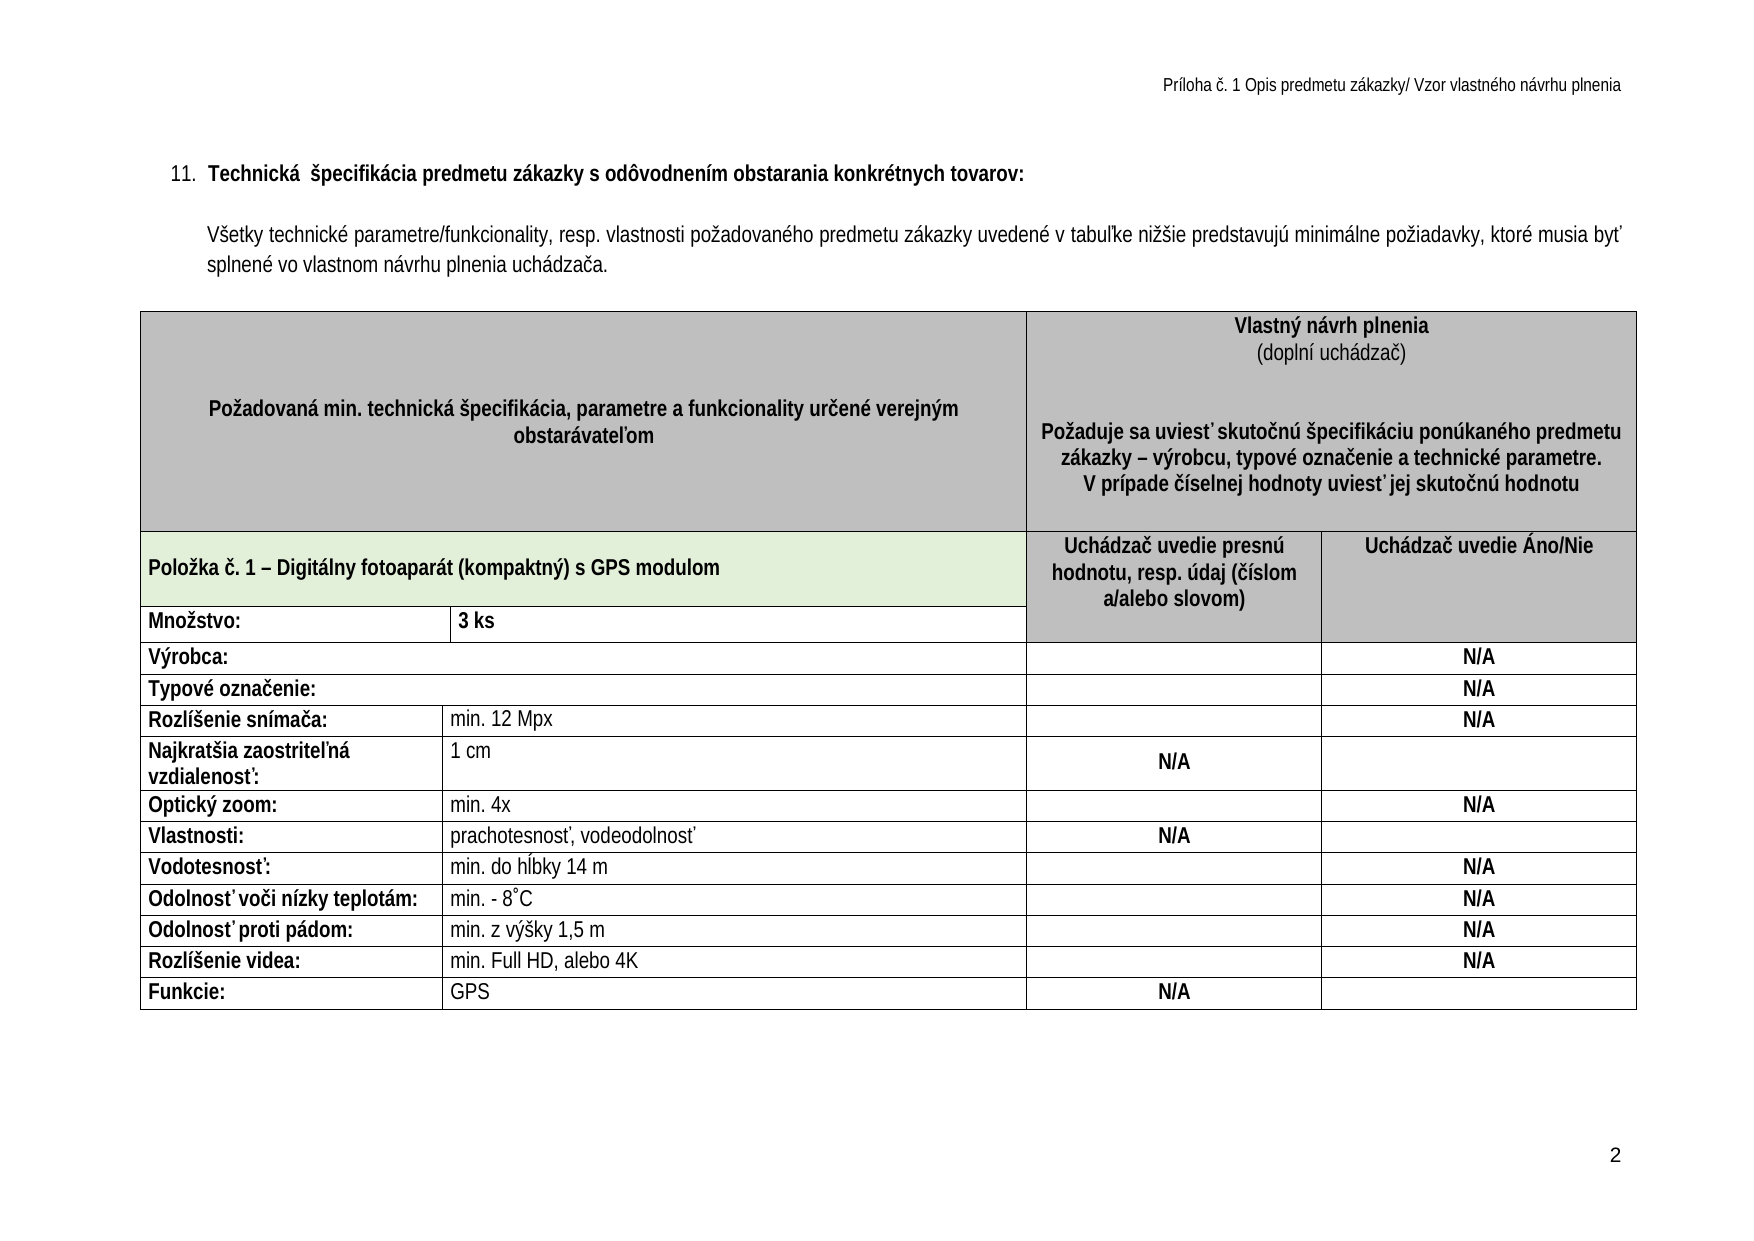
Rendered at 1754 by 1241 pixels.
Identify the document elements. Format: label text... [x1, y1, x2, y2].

table_cell Funkcie: [141, 978, 442, 1008]
table_cell min. Full HD, alebo 4K [443, 947, 1026, 977]
table_cell prachotesnosť, vodeodolnosť [443, 822, 1026, 852]
table_cell 1 cm [443, 737, 1026, 790]
table_cell [1322, 737, 1636, 790]
table_cell Rozlíšenie videa: [141, 947, 442, 977]
table_cell [1322, 822, 1636, 852]
table_cell [1027, 706, 1321, 736]
table_cell [1027, 916, 1321, 946]
table_cell Uchádzač uvedie presnú hodnotu, resp. údaj (číslom a/alebo slovom) [1027, 532, 1321, 642]
table_cell Množstvo: [141, 607, 450, 642]
table_cell min. z výšky 1,5 m [443, 916, 1026, 946]
table_cell N/A [1322, 675, 1636, 705]
table_cell N/A [1322, 791, 1636, 821]
table_cell [1027, 643, 1321, 673]
table_cell Najkratšia zaostriteľná vzdialenosť: [141, 737, 442, 790]
table_cell [1027, 947, 1321, 977]
table_cell Typové označenie: [141, 675, 1026, 705]
table_cell N/A [1322, 706, 1636, 736]
table_cell Položka č. 1 – Digitálny fotoaparát (kompaktný) s GPS modulom [141, 532, 1026, 606]
table_cell N/A [1322, 643, 1636, 673]
table_cell N/A [1027, 822, 1321, 852]
text Všetky technické parametre/funkcionality, resp. vlastnosti požadovaného predmetu zákazky uvedené v tabuľke nižšie predstavujú minimálne požiadavky, ktoré musia byť splnené vo vlastnom návrhu plnenia uchádzača. [207, 221, 1621, 277]
table_cell N/A [1322, 947, 1636, 977]
table_cell N/A [1322, 853, 1636, 883]
table_cell min. - 8˚C [443, 885, 1026, 915]
table_header Vlastný návrh plnenia (doplní uchádzač) Požaduje sa uviesť skutočnú špecifikáciu ponúkaného predmetu zákazky – výrobcu, typové označenie a technické parametre. V prípade číselnej hodnoty uviesť jej skutočnú hodnotu [1027, 312, 1636, 531]
table_cell min. 12 Mpx [443, 706, 1026, 736]
table_cell GPS [443, 978, 1026, 1008]
table_cell N/A [1027, 737, 1321, 790]
table_cell N/A [1027, 978, 1321, 1008]
table_header Požadovaná min. technická špecifikácia, parametre a funkcionality určené verejným obstarávateľom [141, 312, 1026, 531]
table_cell Vodotesnosť: [141, 853, 442, 883]
table_cell Vlastnosti: [141, 822, 442, 852]
table_cell [1027, 675, 1321, 705]
table_cell Odolnosť voči nízky teplotám: [141, 885, 442, 915]
table_cell Odolnosť proti pádom: [141, 916, 442, 946]
table_cell min. do hĺbky 14 m [443, 853, 1026, 883]
table_cell Optický zoom: [141, 791, 442, 821]
table_cell Výrobca: [141, 643, 1026, 673]
table_cell [1027, 853, 1321, 883]
table_cell 3 ks [451, 607, 1026, 642]
table_cell N/A [1322, 885, 1636, 915]
table_cell [1322, 978, 1636, 1008]
table_cell Uchádzač uvedie Áno/Nie [1322, 532, 1636, 642]
table_cell [1027, 791, 1321, 821]
table_cell [1027, 885, 1321, 915]
table_cell N/A [1322, 916, 1636, 946]
table_cell min. 4x [443, 791, 1026, 821]
list Technická špecifikácia predmetu zákazky s odôvodnením obstarania konkrétnych tovarov: [170, 160, 1621, 187]
table_cell Rozlíšenie snímača: [141, 706, 442, 736]
